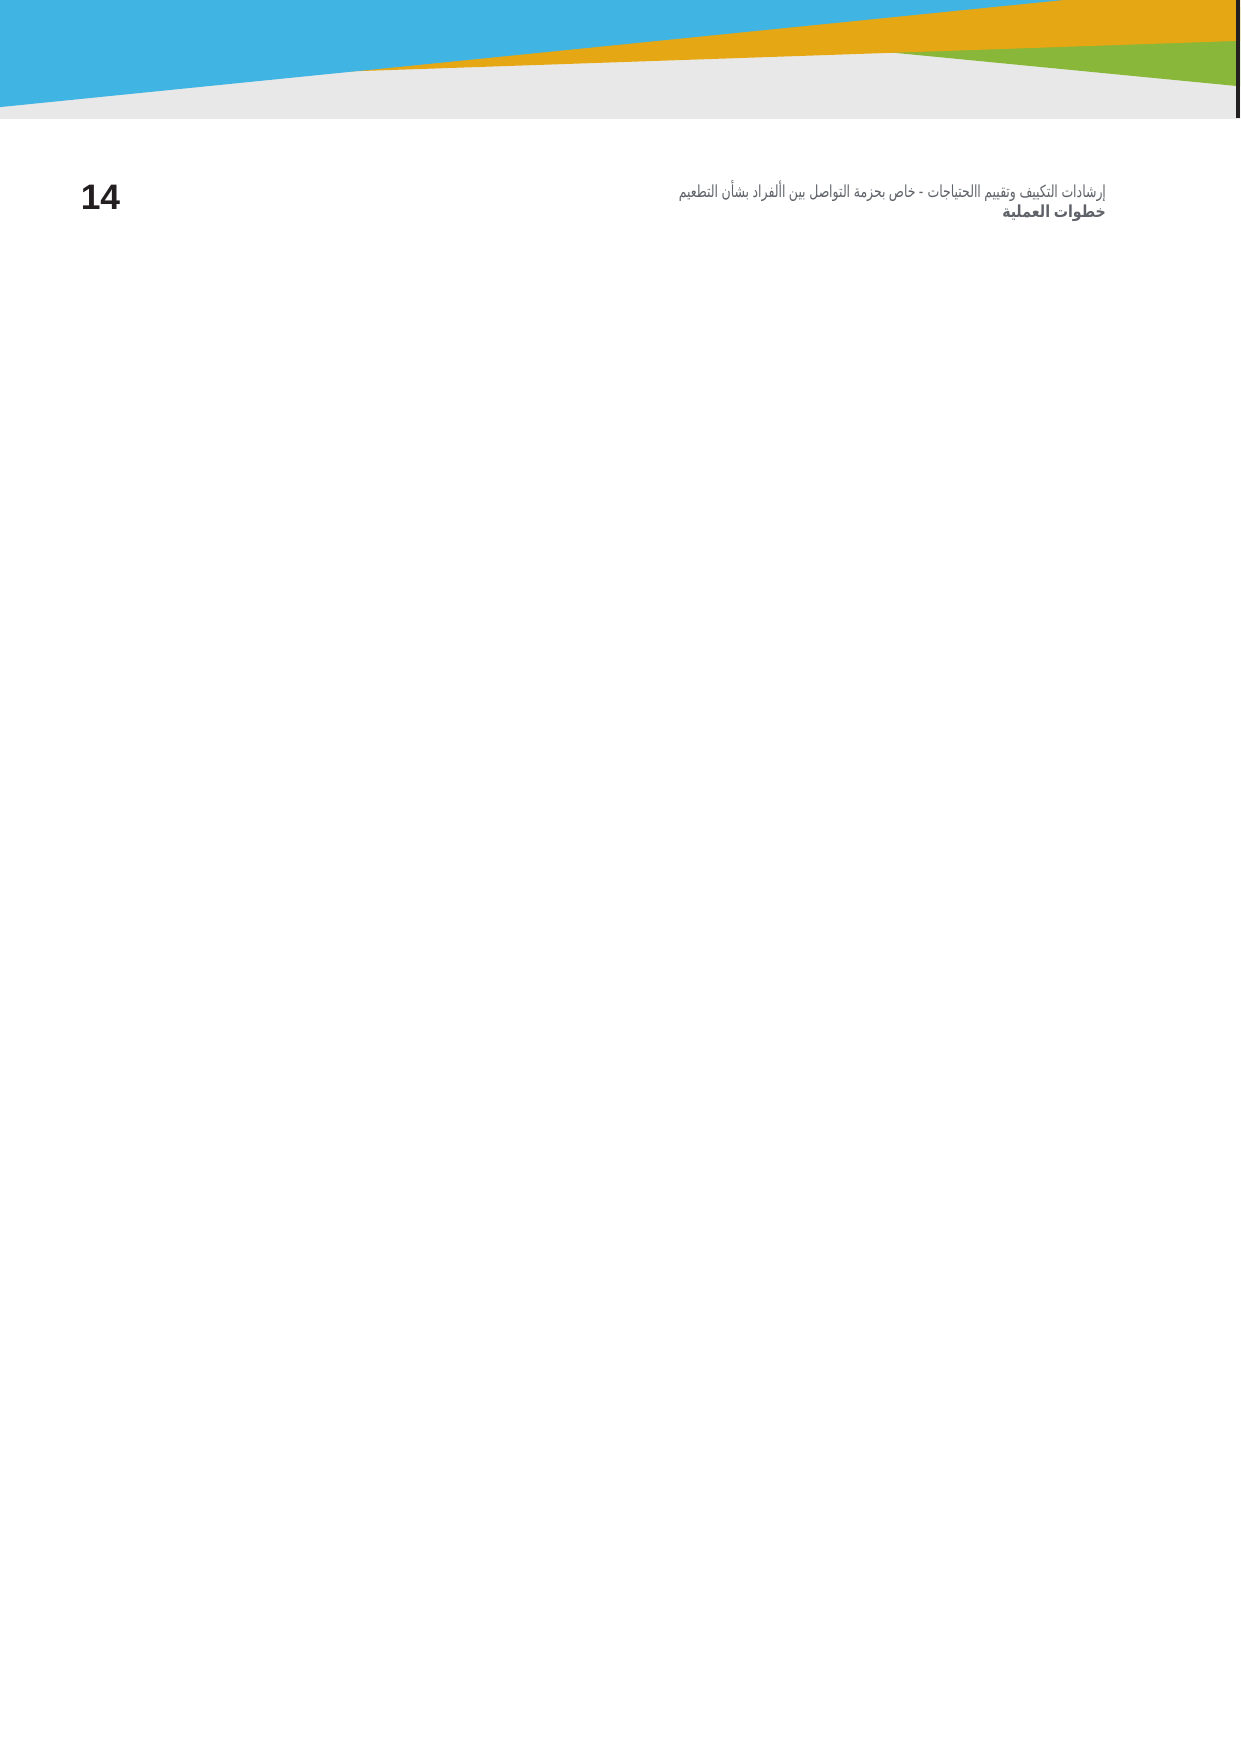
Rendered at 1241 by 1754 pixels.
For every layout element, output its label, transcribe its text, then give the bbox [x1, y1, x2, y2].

text إرشادات التكييف وتقييم االحتياجات - خاص بحزمة التواصل بين األفراد بشأن التطعيم [21, 182, 1106, 201]
text خطوات العملية [21, 202, 1106, 221]
